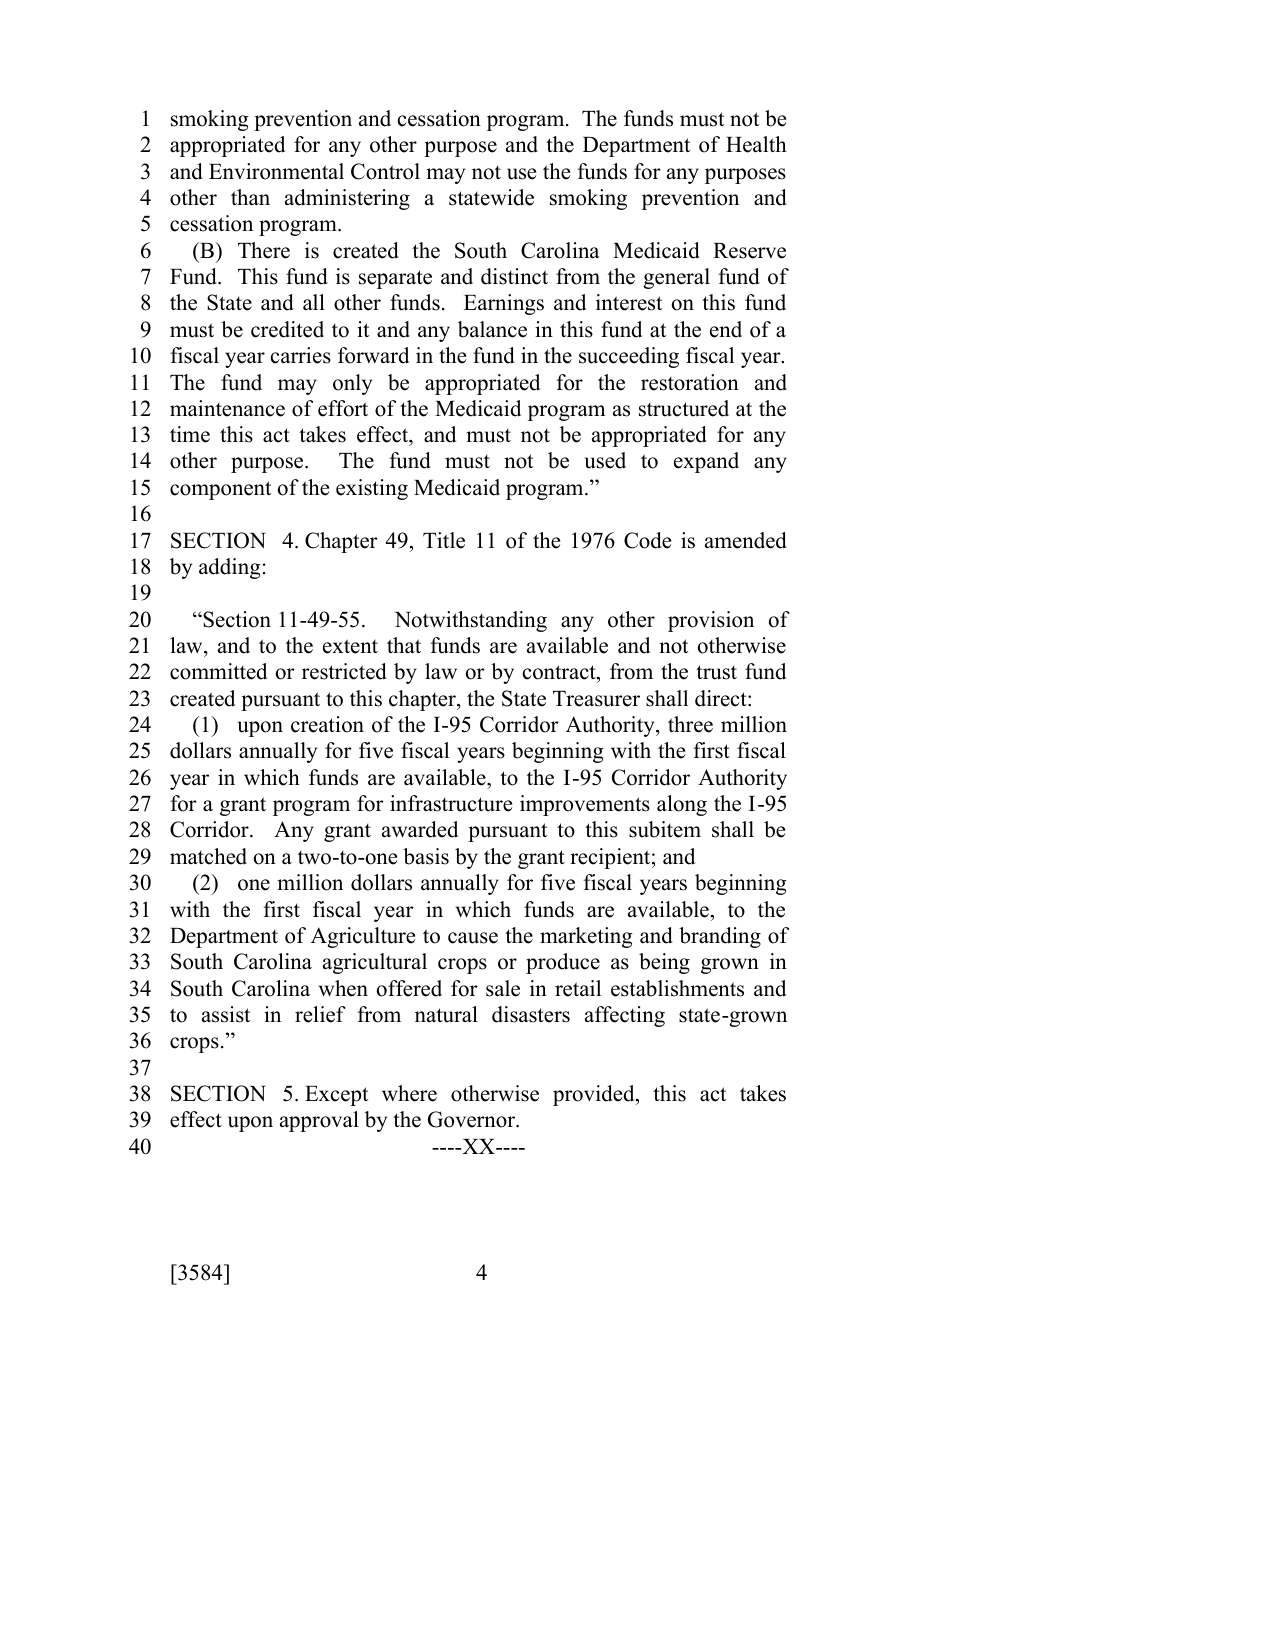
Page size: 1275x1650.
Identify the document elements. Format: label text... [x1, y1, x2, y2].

text (2) one million dollars annually for five fiscal years beginning with the first fiscal year in which funds are available, to the Department of Agriculture to cause the marketing and branding of South Carolina agricultural crops or produce as being grown in South Carolina when offered for sale in retail establishments and to assist in relief from natural disasters affecting state-grown crops.” [169, 869, 787, 1054]
text SECTION 4. Chapter 49, Title 11 of the 1976 Code is amended by adding: [169, 527, 787, 579]
text (B) There is created the South Carolina Medicaid Reserve Fund. This fund is separate and distinct from the general fund of the State and all other funds. Earnings and interest on this fund must be credited to it and any balance in this fund at the end of a fiscal year carries forward in the fund in the succeeding fiscal year. The fund may only be appropriated for the restoration and maintenance of effort of the Medicaid program as structured at the time this act takes effect, and must not be appropriated for any other purpose. The fund must not be used to expand any component of the existing Medicaid program.” [169, 237, 787, 500]
text ----XX---- [169, 1133, 787, 1159]
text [169, 105, 787, 237]
text (1) upon creation of the I-95 Corridor Authority, three million dollars annually for five fiscal years beginning with the first fiscal year in which funds are available, to the I-95 Corridor Authority for a grant program for infrastructure improvements along the I-95 Corridor. Any grant awarded pursuant to this subitem shall be matched on a two-to-one basis by the grant recipient; and [169, 711, 787, 869]
text SECTION 5. Except where otherwise provided, this act takes effect upon approval by the Governor. [169, 1080, 787, 1133]
text “Section 11-49-55. Notwithstanding any other provision of law, and to the extent that funds are available and not otherwise committed or restricted by law or by contract, from the trust fund created pursuant to this chapter, the State Treasurer shall direct: [169, 606, 787, 711]
